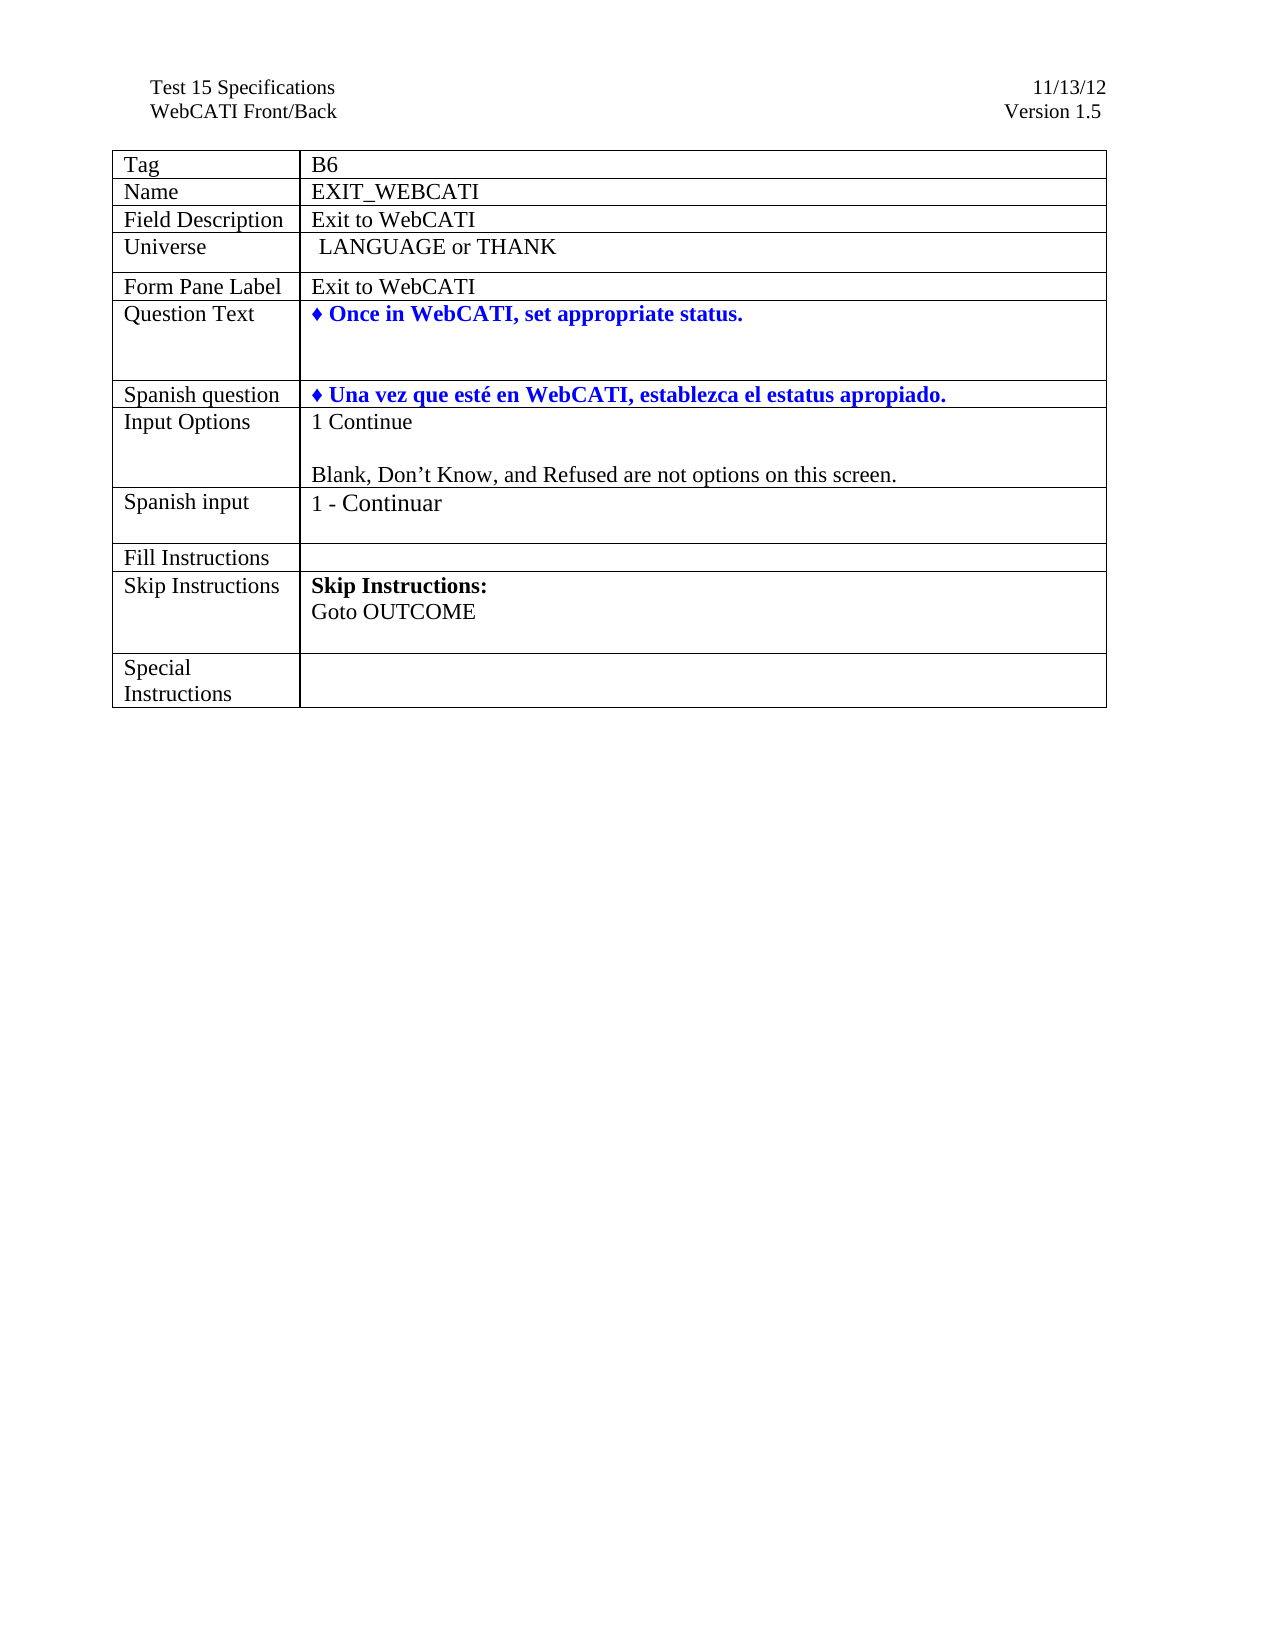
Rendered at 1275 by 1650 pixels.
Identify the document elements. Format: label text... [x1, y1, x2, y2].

table_cell Question Text [113, 301, 299, 379]
table_cell 1 - Continuar [301, 488, 1106, 543]
table_cell 1 Continue Blank, Don’t Know, and Refused are not options on this screen. [301, 408, 1106, 487]
table_cell [301, 544, 1106, 571]
table_cell ♦ Una vez que esté en WebCATI, establezca el estatus apropiado. [301, 381, 1106, 407]
table_cell Fill Instructions [113, 544, 299, 571]
table_cell Exit to WebCATI [301, 206, 1106, 232]
table_cell Skip Instructions: Goto OUTCOME [301, 572, 1106, 653]
table_cell Input Options [113, 408, 299, 487]
table_cell Special Instructions [113, 654, 299, 707]
table_header B6 [301, 151, 1106, 177]
table_cell Universe [113, 233, 299, 272]
table_cell [301, 654, 1106, 707]
table_cell ♦ Once in WebCATI, set appropriate status. [301, 301, 1106, 379]
table_cell Name [113, 179, 299, 205]
table_cell Form Pane Label [113, 273, 299, 299]
table_cell Skip Instructions [113, 572, 299, 653]
table_cell Spanish question [113, 381, 299, 407]
table_cell Field Description [113, 206, 299, 232]
table_cell Spanish input [113, 488, 299, 543]
table_header Tag [113, 151, 299, 177]
table_cell EXIT_WEBCATI [301, 179, 1106, 205]
table_cell Exit to WebCATI [301, 273, 1106, 299]
table_cell LANGUAGE or THANK [301, 233, 1106, 272]
